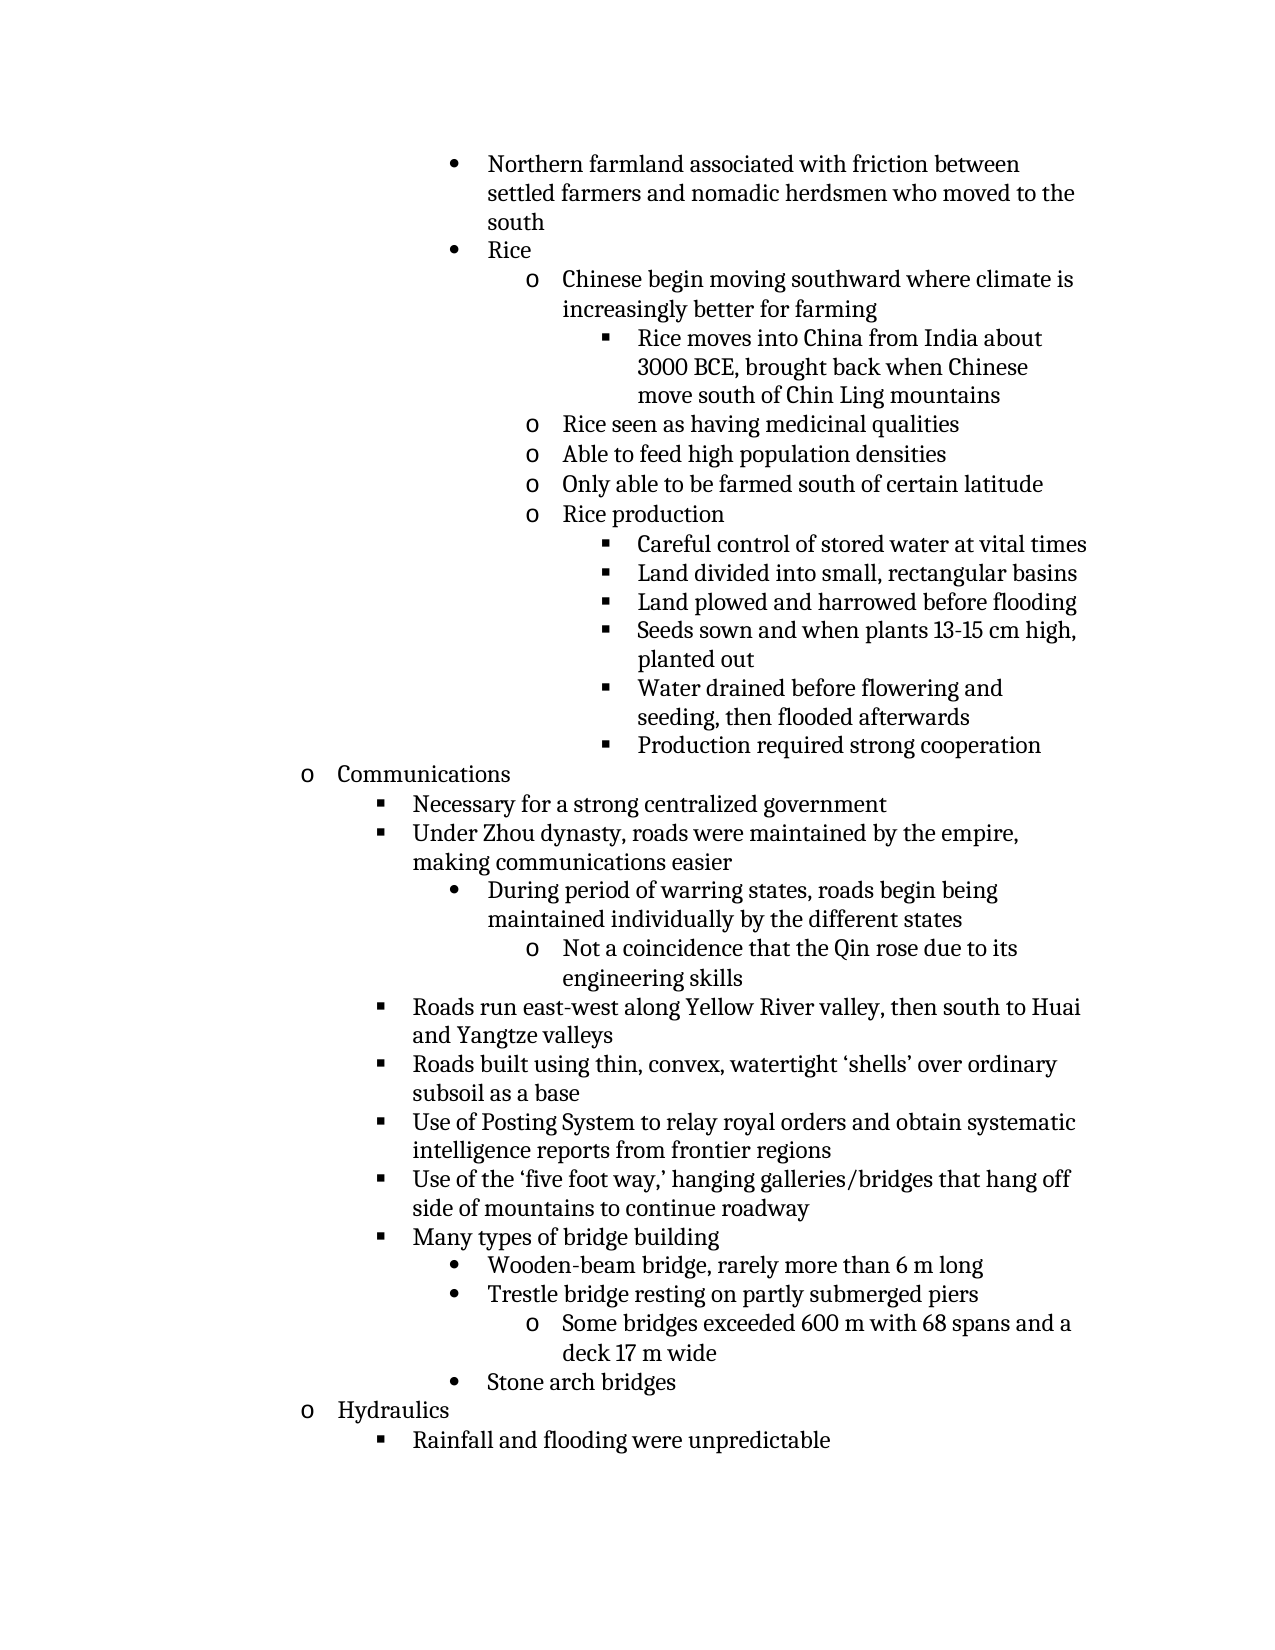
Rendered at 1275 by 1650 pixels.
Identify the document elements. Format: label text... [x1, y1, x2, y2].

list Rice seen as having medicinal qualities [525, 410, 1087, 440]
list Necessary for a strong centralized government [375, 790, 1087, 819]
list Land plowed and harrowed before flooding [600, 587, 1087, 616]
list Rice [450, 236, 1087, 265]
list Roads built using thin, convex, watertight ‘shells’ over ordinary subsoil as a base [375, 1050, 1087, 1107]
list Production required strong cooperation [600, 731, 1087, 760]
list Hydraulics [300, 1396, 1087, 1426]
list Rice production [525, 500, 1087, 530]
list Seeds sown and when plants 13-15 cm high, planted out [600, 616, 1087, 674]
list Land divided into small, rectangular basins [600, 559, 1087, 587]
list Only able to be farmed south of certain latitude [525, 470, 1087, 500]
list Water drained before flowering and seeding, then flooded afterwards [600, 674, 1087, 731]
list Able to feed high population densities [525, 440, 1087, 470]
list Not a coincidence that the Qin rose due to its engineering skills [525, 934, 1087, 992]
list Roads run east-west along Yellow River valley, then south to Huai and Yangtze valleys [375, 992, 1087, 1050]
list Trestle bridge resting on partly submerged piers [450, 1280, 1087, 1309]
list Some bridges exceeded 600 m with 68 spans and a deck 17 m wide [525, 1309, 1087, 1367]
list Rice moves into China from India about 3000 BCE, brought back when Chinese move south of Chin Ling mountains [600, 324, 1087, 410]
list Careful control of stored water at vital times [600, 530, 1087, 559]
list Rainfall and flooding were unpredictable [375, 1426, 1087, 1455]
list Stone arch bridges [450, 1367, 1087, 1396]
list Use of the ‘five foot way,’ hanging galleries/bridges that hang off side of mountains to continue roadway [375, 1165, 1087, 1222]
list Communications [300, 760, 1087, 790]
list Wooden-beam bridge, rarely more than 6 m long [450, 1251, 1087, 1280]
list During period of warring states, roads begin being maintained individually by the different states [450, 876, 1087, 934]
list Northern farmland associated with friction between settled farmers and nomadic herdsmen who moved to the south [450, 150, 1087, 236]
list Many types of bridge building [375, 1222, 1087, 1251]
list Under Zhou dynasty, roads were maintained by the empire, making communications easier [375, 819, 1087, 876]
list Use of Posting System to relay royal orders and obtain systematic intelligence reports from frontier regions [375, 1107, 1087, 1165]
list Chinese begin moving southward where climate is increasingly better for farming [525, 265, 1087, 324]
